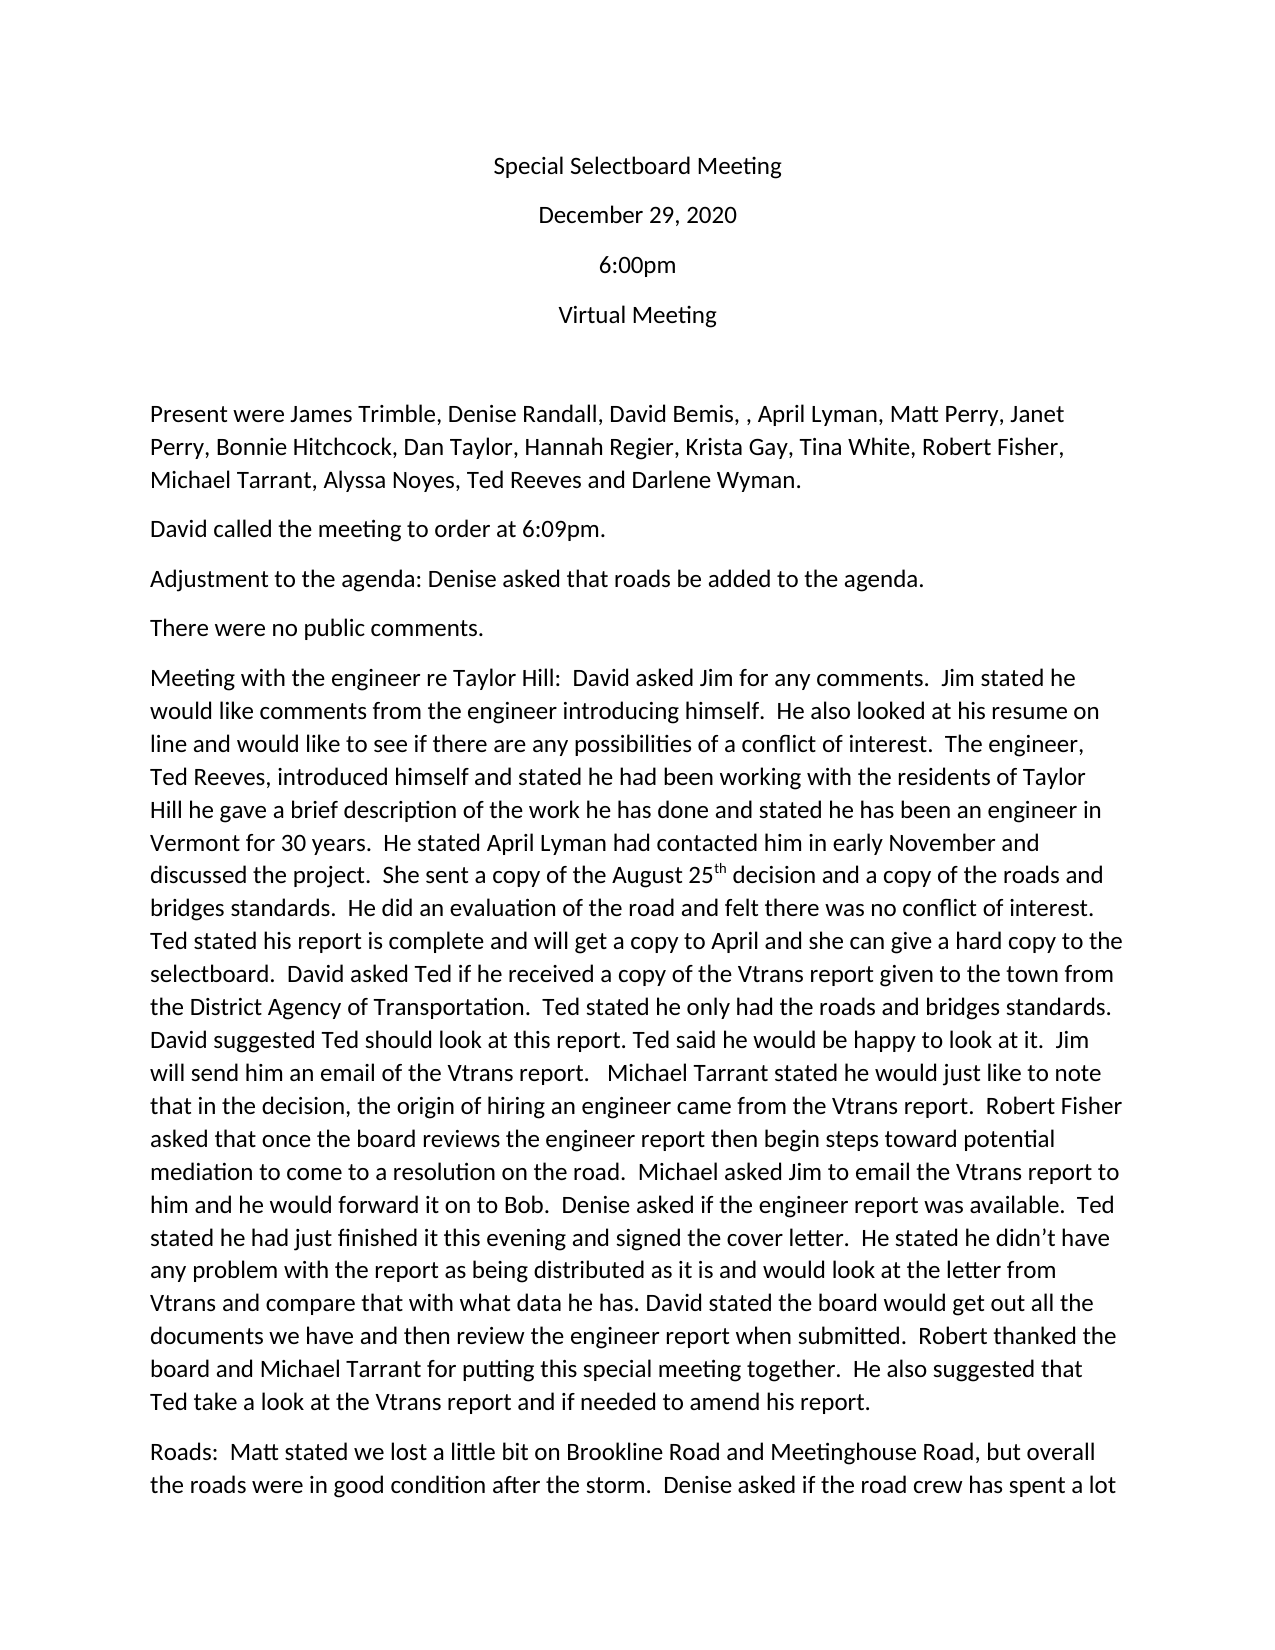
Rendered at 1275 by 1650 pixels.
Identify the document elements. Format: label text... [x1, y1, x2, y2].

text December 29, 2020 [150, 199, 1125, 230]
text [150, 1436, 1125, 1499]
text Present were James Trimble, Denise Randall, David Bemis, , April Lyman, Matt Perry, Janet Perry, Bonnie Hitchcock, Dan Taylor, Hannah Regier, Krista Gay, Tina White, Robert Fisher, Michael Tarrant, Alyssa Noyes, Ted Reeves and Darlene Wyman. [150, 398, 1125, 494]
text 6:00pm [150, 249, 1125, 280]
text Meeting with the engineer re Taylor Hill: David asked Jim for any comments. Jim stated he would like comments from the engineer introducing himself. He also looked at his resume on line and would like to see if there are any possibilities of a conflict of interest. The engineer, Ted Reeves, introduced himself and stated he had been working with the residents of Taylor Hill he gave a brief description of the work he has done and stated he has been an engineer in Vermont for 30 years. He stated April Lyman had contacted him in early November and discussed the project. She sent a copy of the August 25th decision and a copy of the roads and bridges standards. He did an evaluation of the road and felt there was no conflict of interest. Ted stated his report is complete and will get a copy to April and she can give a hard copy to the selectboard. David asked Ted if he received a copy of the Vtrans report given to the town from the District Agency of Transportation. Ted stated he only had the roads and bridges standards. David suggested Ted should look at this report. Ted said he would be happy to look at it. Jim will send him an email of the Vtrans report. Michael Tarrant stated he would just like to note that in the decision, the origin of hiring an engineer came from the Vtrans report. Robert Fisher asked that once the board reviews the engineer report then begin steps toward potential mediation to come to a resolution on the road. Michael asked Jim to email the Vtrans report to him and he would forward it on to Bob. Denise asked if the engineer report was available. Ted stated he had just finished it this evening and signed the cover letter. He stated he didn’t have any problem with the report as being distributed as it is and would look at the letter from Vtrans and compare that with what data he has. David stated the board would get out all the documents we have and then review the engineer report when submitted. Robert thanked the board and Michael Tarrant for putting this special meeting together. He also suggested that Ted take a look at the Vtrans report and if needed to amend his report. [150, 662, 1125, 1417]
text Special Selectboard Meeting [150, 150, 1125, 181]
text David called the meeting to order at 6:09pm. [150, 513, 1125, 544]
text Adjustment to the agenda: Denise asked that roads be added to the agenda. [150, 563, 1125, 593]
text There were no public comments. [150, 612, 1125, 643]
text Virtual Meeting [150, 299, 1125, 329]
